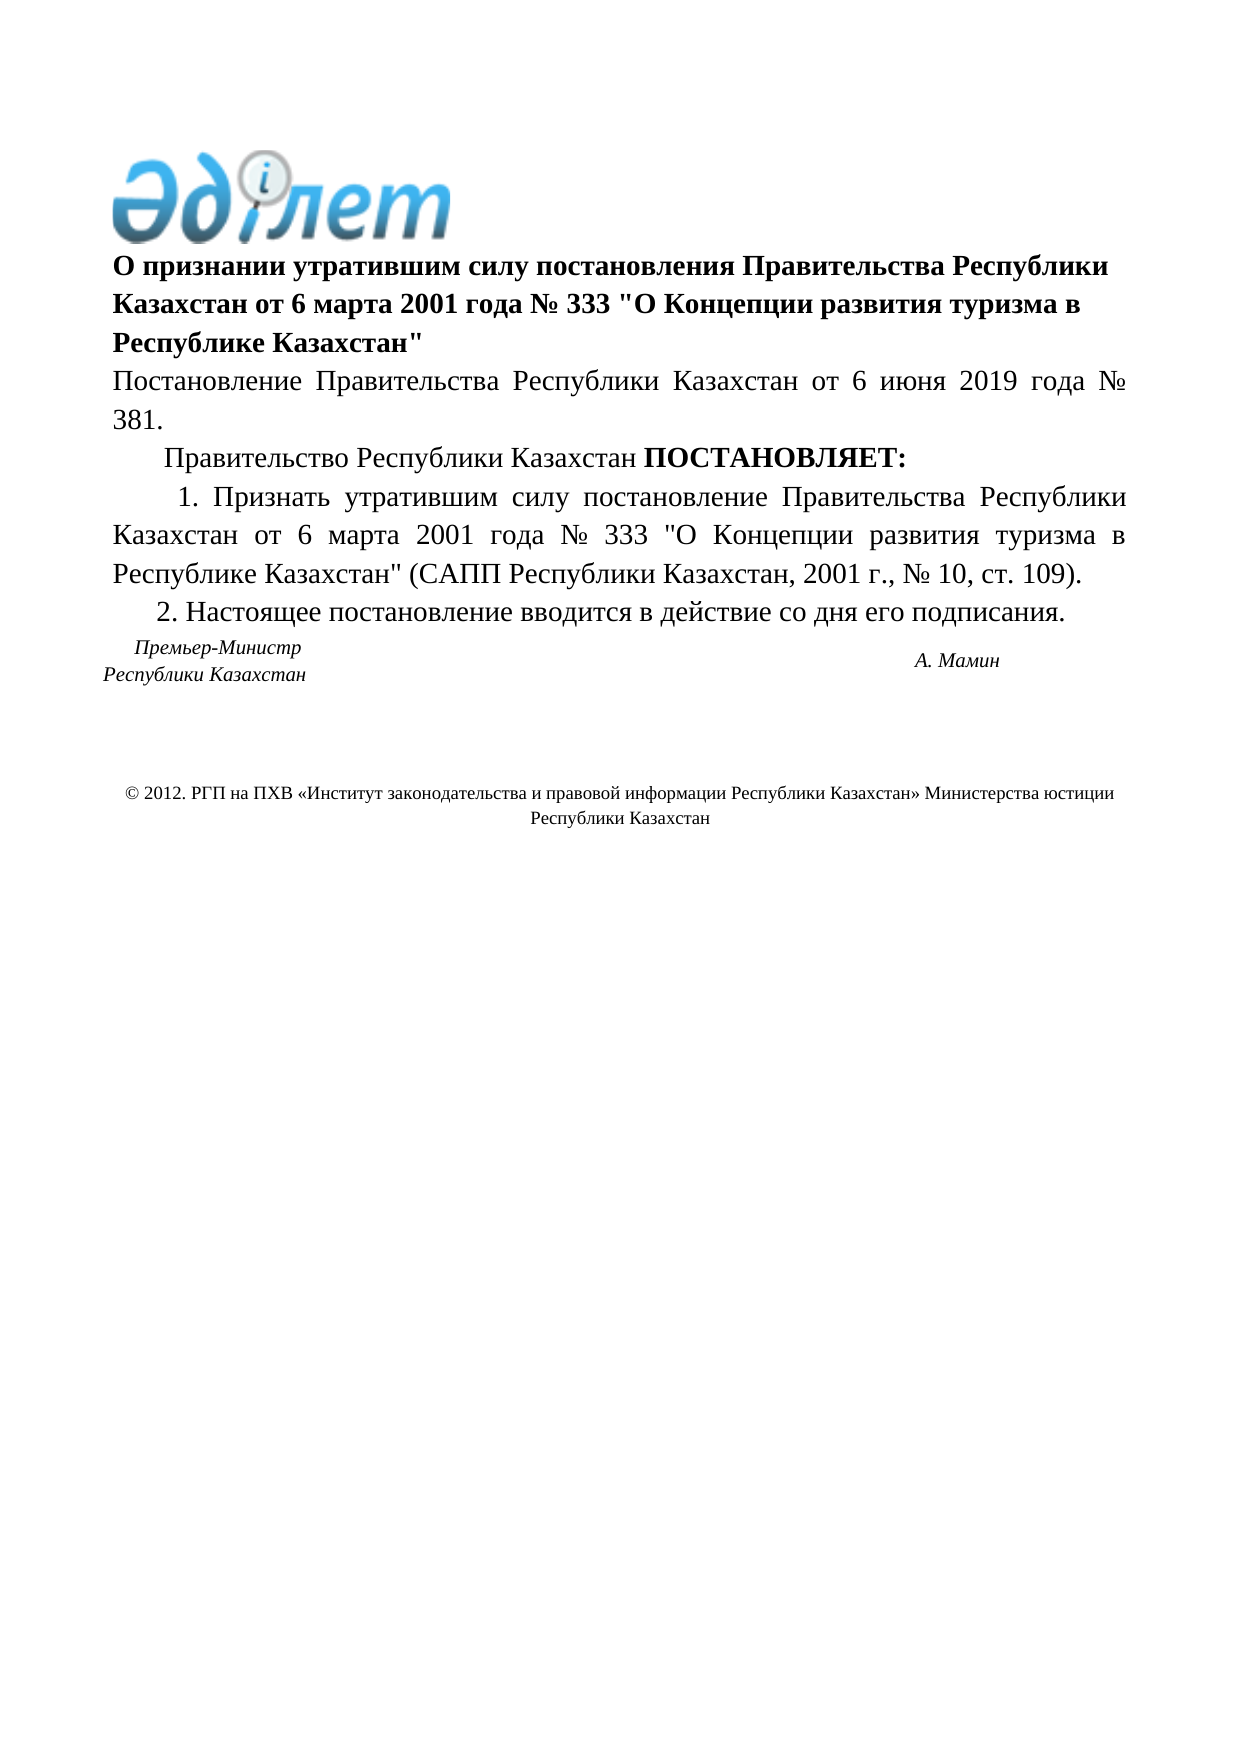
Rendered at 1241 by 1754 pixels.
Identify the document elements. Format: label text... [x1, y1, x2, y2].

picture [112, 150, 451, 244]
text Постановление Правительства Республики Казахстан от 6 июня 2019 года № 381. [112, 363, 1128, 435]
text 1. Признать утратившим силу постановление Правительства Республики Казахстан от 6 марта 2001 года № 333 "О Концепции развития туризма в Республике Казахстан" (САПП Республики Казахстан, 2001 г., № 10, ст. 109). [112, 479, 1128, 589]
text О признании утратившим силу постановления Правительства Республики Казахстан от 6 марта 2001 года № 333 "О Концепции развития туризма в Республике Казахстан" [112, 248, 1128, 358]
table_header А. Мамин [913, 633, 1240, 692]
table_header Премьер-Министр Республики Казахстан [101, 633, 913, 692]
text 2. Настоящее постановление вводится в действие со дня его подписания. [112, 594, 1128, 628]
text © 2012. РГП на ПХВ «Институт законодательства и правовой информации Республики Казахстан» Министерства юстиции Республики Казахстан [112, 782, 1128, 829]
text Правительство Республики Казахстан ПОСТАНОВЛЯЕТ: [112, 440, 1128, 474]
